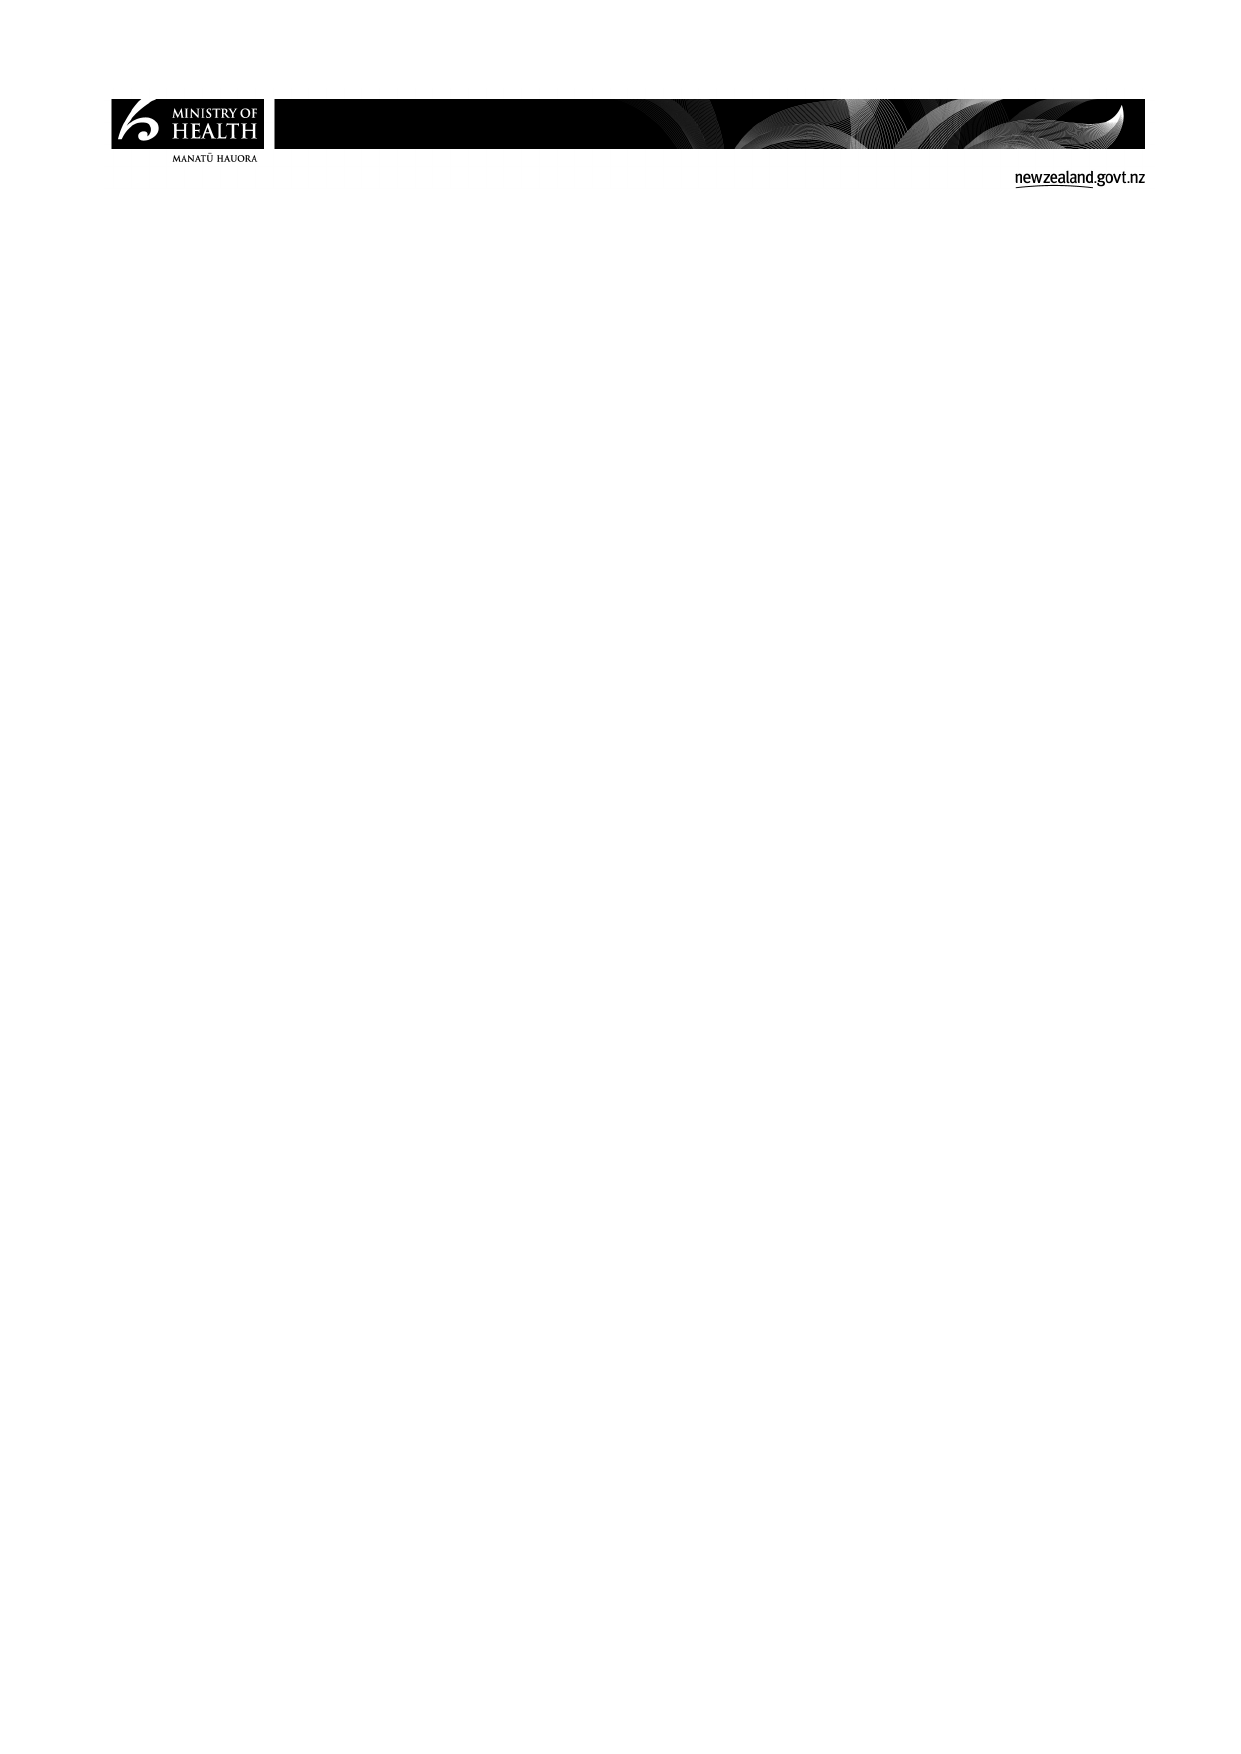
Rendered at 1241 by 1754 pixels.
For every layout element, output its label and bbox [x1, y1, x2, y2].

picture [103, 88, 1155, 189]
